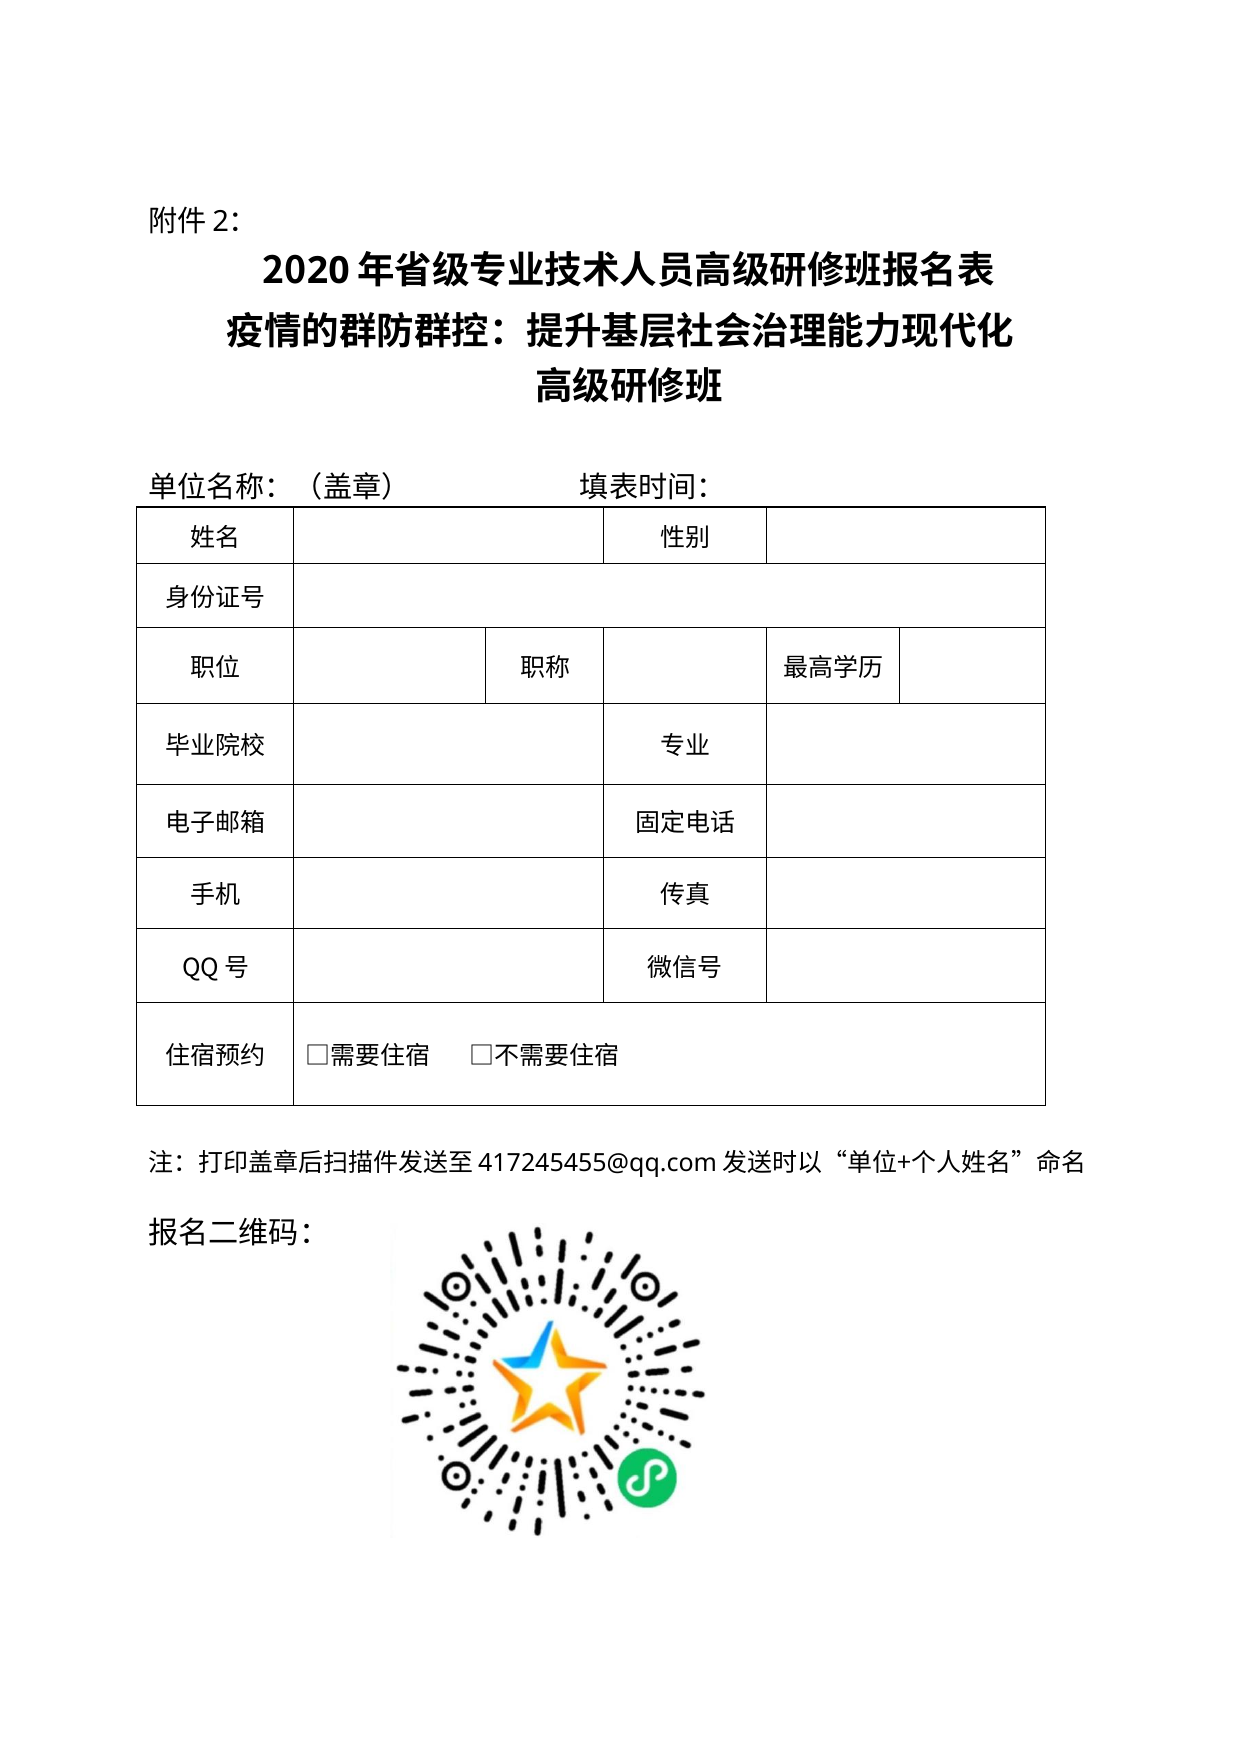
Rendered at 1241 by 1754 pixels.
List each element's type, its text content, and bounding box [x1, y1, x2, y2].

picture [390, 1223, 707, 1538]
table_cell □需要住宿 □不需要住宿 [294, 1003, 1045, 1105]
table_cell 住宿预约 [137, 1003, 293, 1105]
table_cell [294, 564, 1045, 627]
table_header 姓名 [137, 508, 293, 563]
table_cell 手机 [137, 858, 293, 928]
table_cell [294, 785, 603, 857]
text 高级研修班 [148, 356, 1109, 410]
table_cell 专业 [604, 704, 766, 783]
table_cell 身份证号 [137, 564, 293, 627]
table_cell 毕业院校 [137, 704, 293, 783]
table_cell [767, 704, 1045, 783]
table_cell [604, 628, 766, 703]
table_cell QQ号 [137, 929, 293, 1002]
table_header 性别 [604, 508, 766, 563]
text 单位名称：（盖章） 填表时间： [148, 464, 1109, 506]
table_cell 固定电话 [604, 785, 766, 857]
table_header [294, 508, 603, 563]
table_cell 职位 [137, 628, 293, 703]
text 2020年省级专业技术人员高级研修班报名表 [148, 240, 1109, 294]
table_header [767, 508, 1045, 563]
table_cell [767, 785, 1045, 857]
table_cell [294, 858, 603, 928]
table_cell 传真 [604, 858, 766, 928]
table_cell 最高学历 [767, 628, 899, 703]
table_cell [767, 929, 1045, 1002]
table_cell [900, 628, 1045, 703]
text 报名二维码： [148, 1209, 1109, 1253]
subtitle 疫情的群防群控：提升基层社会治理能力现代化 [148, 301, 1093, 356]
table_cell 微信号 [604, 929, 766, 1002]
table_cell 电子邮箱 [137, 785, 293, 857]
table_cell 职称 [486, 628, 603, 703]
table_cell [294, 704, 603, 783]
table_cell [294, 929, 603, 1002]
table_cell [294, 628, 485, 703]
table_cell [767, 858, 1045, 928]
text 注：打印盖章后扫描件发送至417245455@qq.com发送时以“单位+个人姓名”命名 [148, 1142, 1109, 1178]
text 附件2： [148, 197, 1109, 240]
